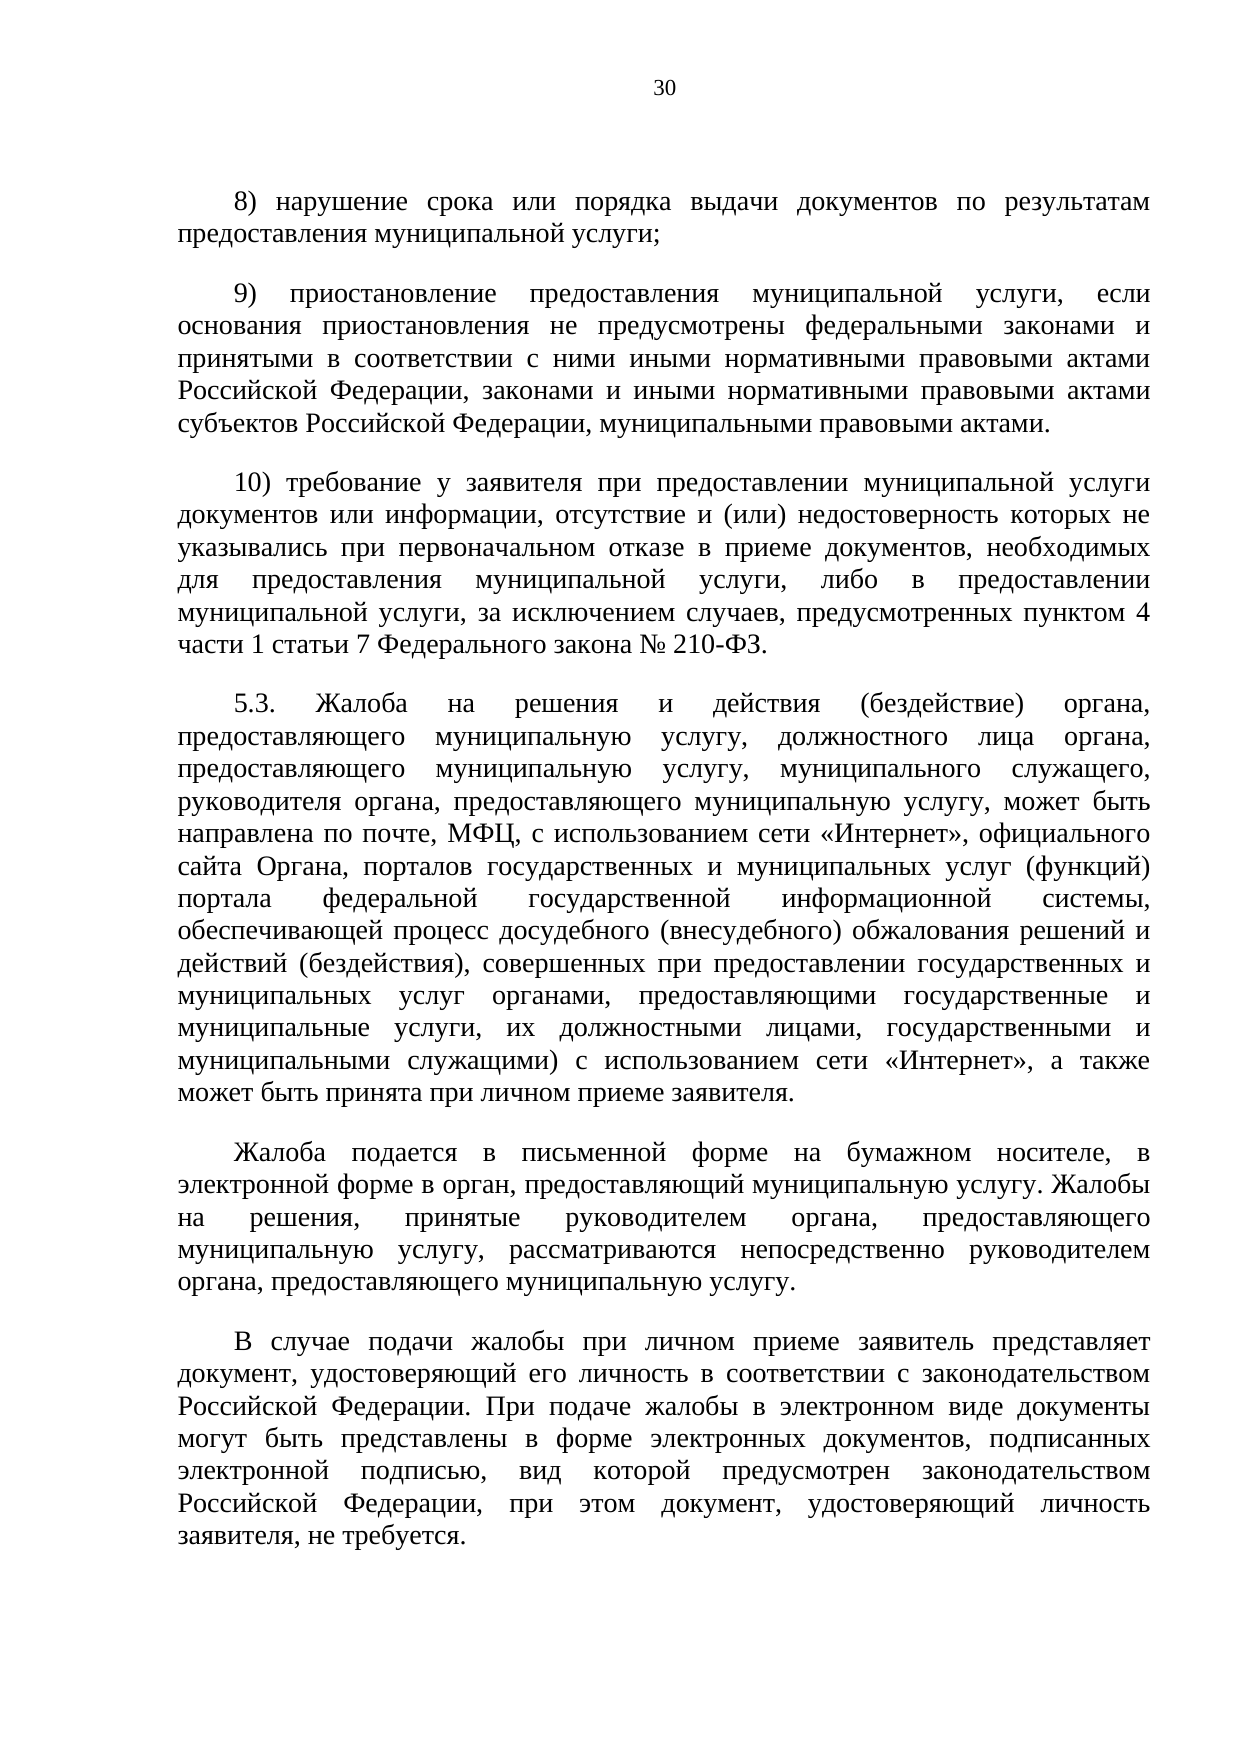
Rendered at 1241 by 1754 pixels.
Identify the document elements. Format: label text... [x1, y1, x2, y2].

text 5.3. Жалоба на решения и действия (бездействие) органа, предоставляющего муниципальную услугу, должностного лица органа, предоставляющего муниципальную услугу, муниципального служащего, руководителя органа, предоставляющего муниципальную услугу, может быть направлена по почте, МФЦ, с использованием сети «Интернет», официального сайта Органа, порталов государственных и муниципальных услуг (функций) портала федеральной государственной информационной системы, обеспечивающей процесс досудебного (внесудебного) обжалования решений и действий (бездействия), совершенных при предоставлении государственных и муниципальных услуг органами, предоставляющими государственные и муниципальные услуги, их должностными лицами, государственными и муниципальными служащими) с использованием сети «Интернет», а также может быть принята при личном приеме заявителя. [177, 687, 1152, 1108]
text В случае подачи жалобы при личном приеме заявитель представляет документ, удостоверяющий его личность в соответствии с законодательством Российской Федерации. При подаче жалобы в электронном виде документы могут быть представлены в форме электронных документов, подписанных электронной подписью, вид которой предусмотрен законодательством Российской Федерации, при этом документ, удостоверяющий личность заявителя, не требуется. [177, 1324, 1152, 1551]
text 10) требование у заявителя при предоставлении муниципальной услуги документов или информации, отсутствие и (или) недостоверность которых не указывались при первоначальном отказе в приеме документов, необходимых для предоставления муниципальной услуги, либо в предоставлении муниципальной услуги, за исключением случаев, предусмотренных пунктом 4 части 1 статьи 7 Федерального закона № 210-ФЗ. [177, 465, 1152, 659]
text 8) нарушение срока или порядка выдачи документов по результатам предоставления муниципальной услуги; [177, 184, 1152, 249]
text Жалоба подается в письменной форме на бумажном носителе, в электронной форме в орган, предоставляющий муниципальную услугу. Жалобы на решения, принятые руководителем органа, предоставляющего муниципальную услугу, рассматриваются непосредственно руководителем органа, предоставляющего муниципальную услугу. [177, 1135, 1152, 1297]
text 9) приостановление предоставления муниципальной услуги, если основания приостановления не предусмотрены федеральными законами и принятыми в соответствии с ними иными нормативными правовыми актами Российской Федерации, законами и иными нормативными правовыми актами субъектов Российской Федерации, муниципальными правовыми актами. [177, 276, 1152, 438]
